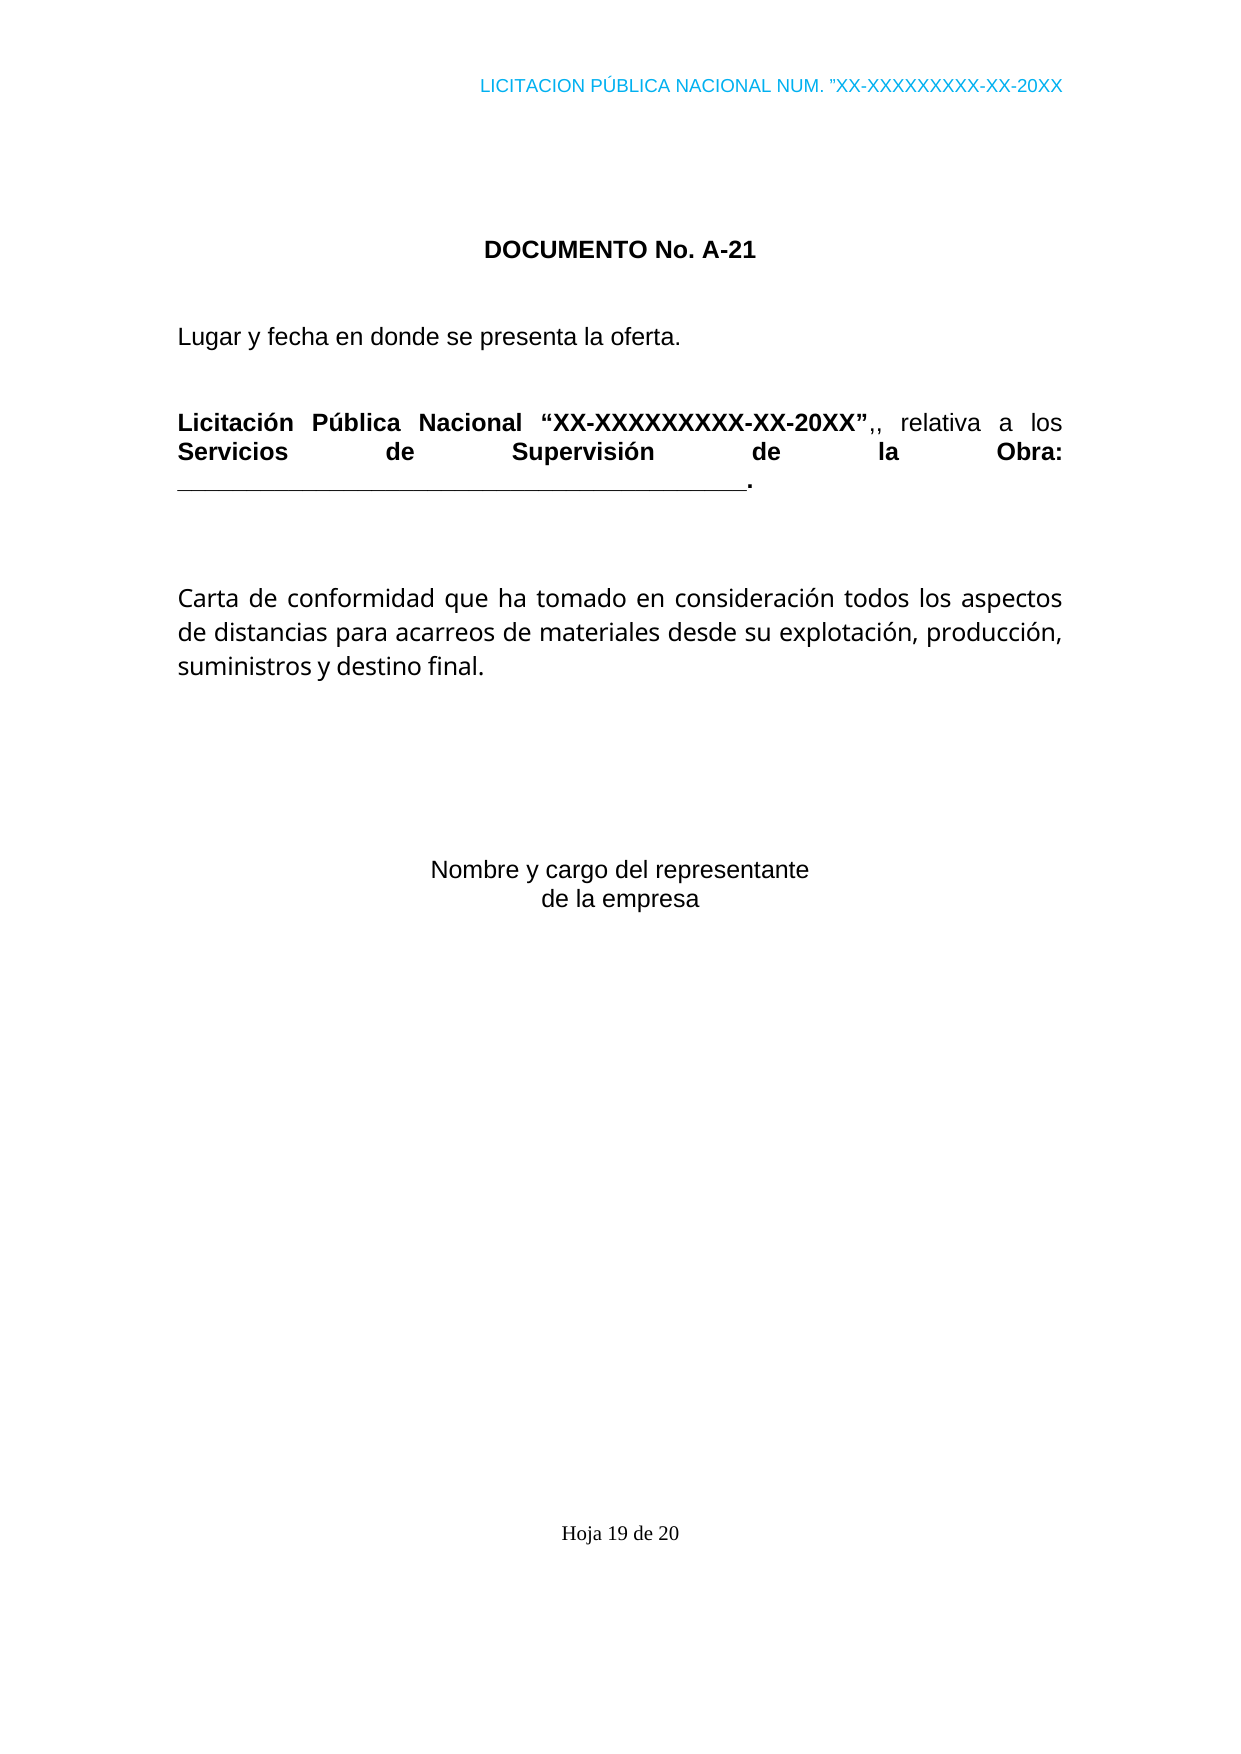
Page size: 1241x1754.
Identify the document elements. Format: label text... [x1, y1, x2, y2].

text DOCUMENTO No. A-21 [177, 236, 1063, 264]
text Lugar y fecha en donde se presenta la oferta. [177, 322, 1063, 351]
text Carta de conformidad que ha tomado en consideración todos los aspectos de distancias para acarreos de materiales desde su explotación, producción, suministros y destino final. [177, 581, 1063, 683]
text de la empresa [177, 884, 1063, 913]
text Licitación Pública Nacional “XX-XXXXXXXXX-XX-20XX”,, relativa a los Servicios de Supervisión de la Obra: _________________________________________. [177, 408, 1063, 494]
text Nombre y cargo del representante [177, 855, 1063, 884]
